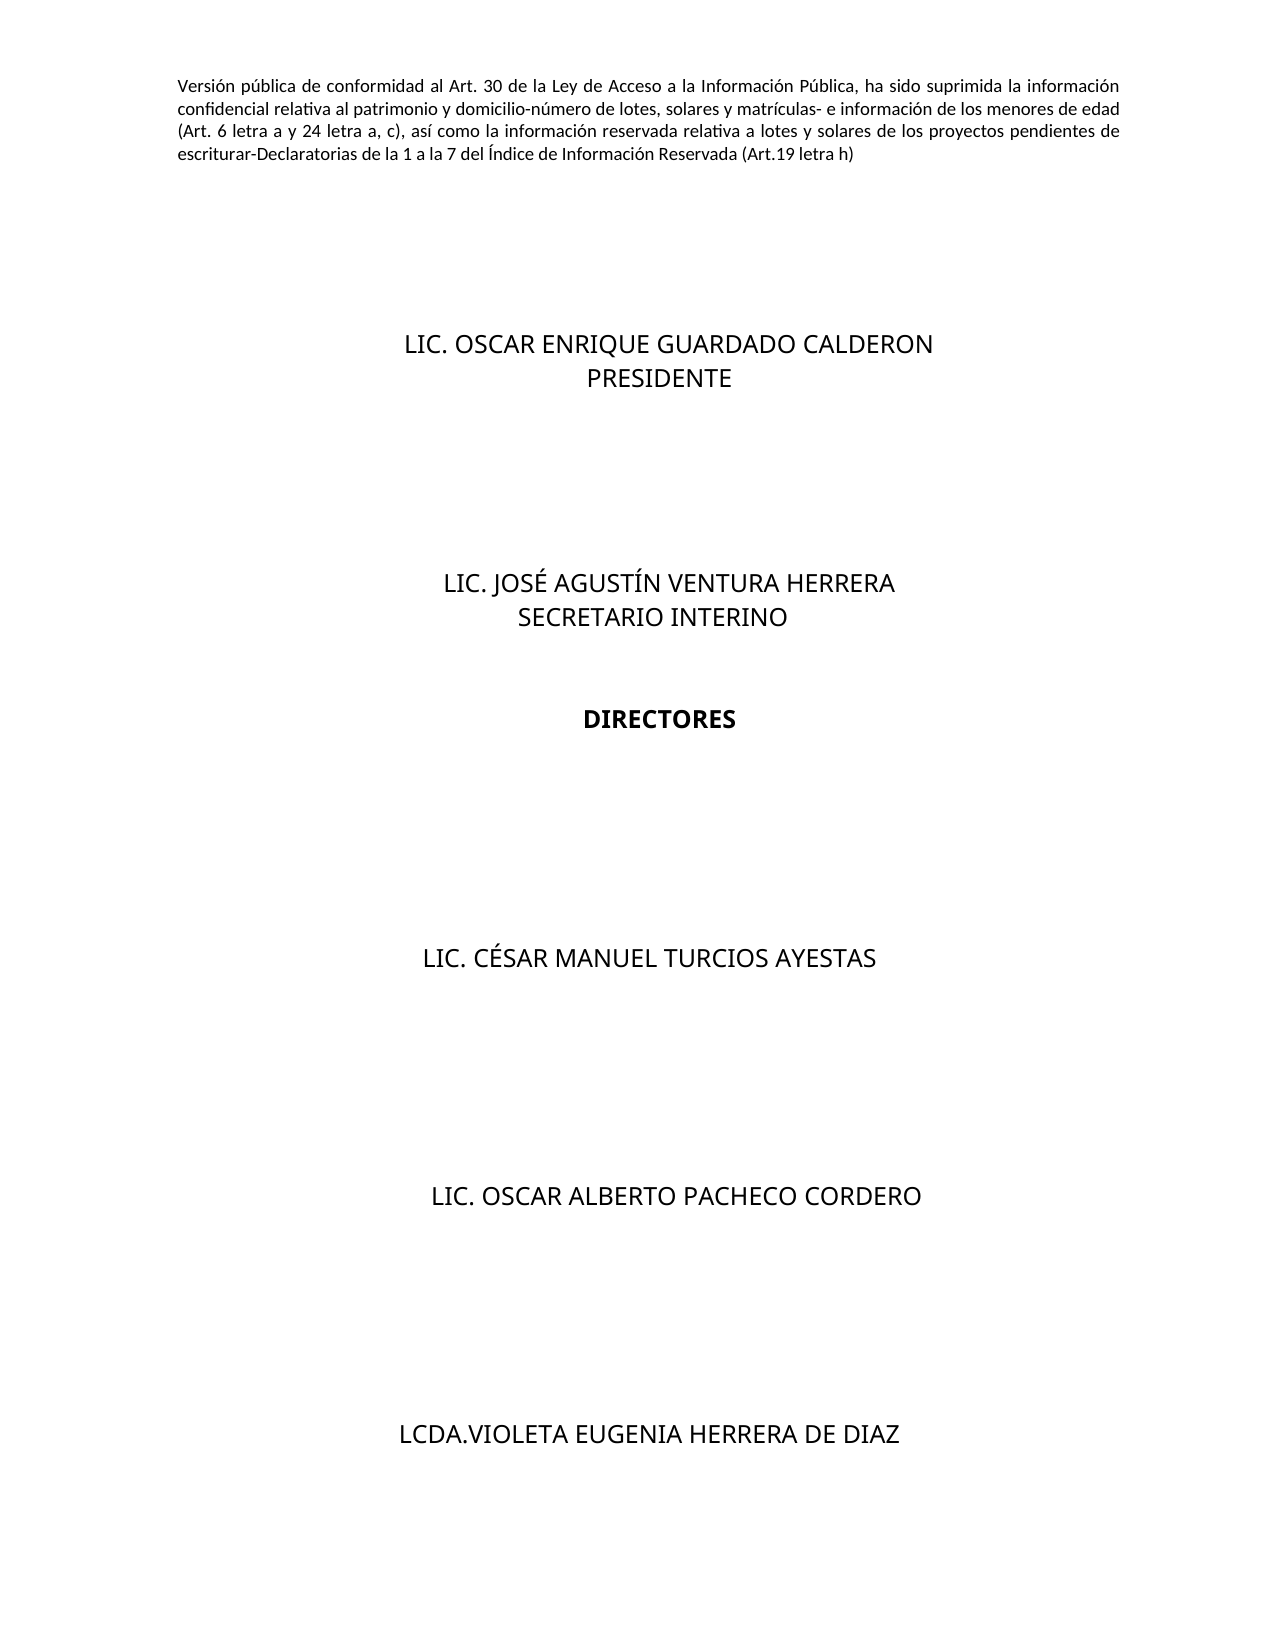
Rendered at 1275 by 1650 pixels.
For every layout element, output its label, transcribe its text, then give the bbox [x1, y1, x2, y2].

text LCDA.VIOLETA EUGENIA HERRERA DE DIAZ [177, 1417, 1122, 1451]
text LIC. OSCAR ENRIQUE GUARDADO CALDERON [177, 327, 1122, 361]
text PRESIDENTE [177, 361, 1122, 395]
text SECRETARIO INTERINO [177, 599, 1122, 634]
text DIRECTORES [177, 702, 1122, 736]
text LIC. CÉSAR MANUEL TURCIOS AYESTAS [177, 940, 1122, 974]
text LIC. OSCAR ALBERTO PACHECO CORDERO [177, 1179, 1122, 1213]
text LIC. JOSÉ AGUSTÍN VENTURA HERRERA [177, 566, 1122, 599]
